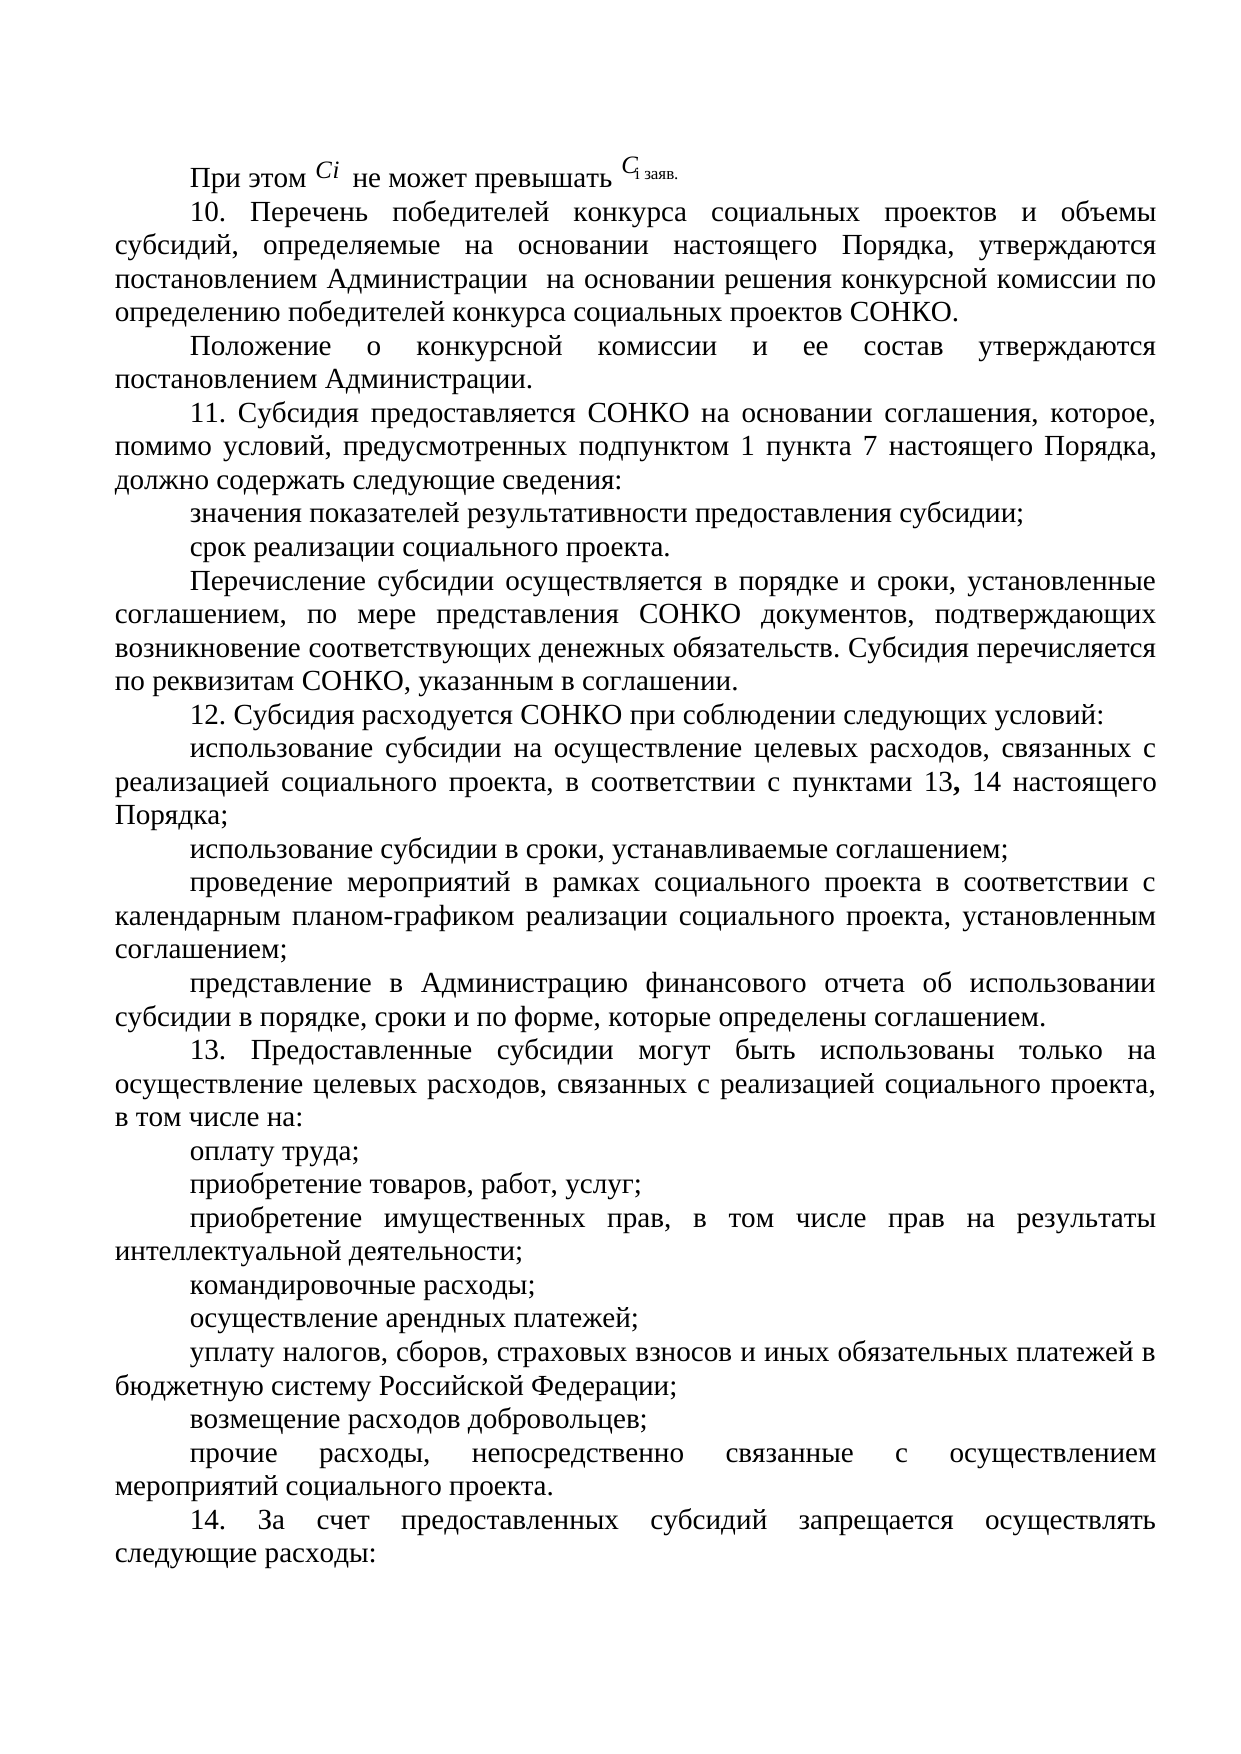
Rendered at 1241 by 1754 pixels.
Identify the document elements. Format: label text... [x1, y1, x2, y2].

text Положение о конкурсной комиссии и ее состав утверждаются постановлением Администрации. [114, 328, 1157, 395]
text 13. Предоставленные субсидии могут быть использованы только на осуществление целевых расходов, связанных с реализацией социального проекта, в том числе на: [114, 1032, 1157, 1133]
text значения показателей результативности предоставления субсидии; [114, 496, 1157, 529]
text использование субсидии в сроки, устанавливаемые соглашением; [114, 831, 1157, 864]
text Перечисление субсидии осуществляется в порядке и сроки, установленные соглашением, по мере представления СОНКО документов, подтверждающих возникновение соответствующих денежных обязательств. Субсидия перечисляется по реквизитам СОНКО, указанным в соглашении. [114, 563, 1157, 697]
text командировочные расходы; [114, 1267, 1157, 1301]
text прочие расходы, непосредственно связанные с осуществлением мероприятий социального проекта. [114, 1435, 1157, 1502]
text представление в Администрацию финансового отчета об использовании субсидии в порядке, сроки и по форме, которые определены соглашением. [114, 965, 1157, 1032]
text 11. Субсидия предоставляется СОНКО на основании соглашения, которое, помимо условий, предусмотренных подпунктом 1 пункта 7 настоящего Порядка, должно содержать следующие сведения: [114, 395, 1157, 496]
text 10. Перечень победителей конкурса социальных проектов и объемы субсидий, определяемые на основании настоящего Порядка, утверждаются постановлением Администрации на основании решения конкурсной комиссии по определению победителей конкурса социальных проектов СОНКО. [114, 194, 1157, 328]
text уплату налогов, сборов, страховых взносов и иных обязательных платежей в бюджетную систему Российской Федерации; [114, 1334, 1157, 1401]
text приобретение товаров, работ, услуг; [114, 1166, 1157, 1200]
text приобретение имущественных прав, в том числе прав на результаты интеллектуальной деятельности; [114, 1200, 1157, 1267]
text использование субсидии на осуществление целевых расходов, связанных с реализацией социального проекта, в соответствии с пунктами 13, 14 настоящего Порядка; [114, 730, 1157, 831]
text проведение мероприятий в рамках социального проекта в соответствии с календарным планом-графиком реализации социального проекта, установленным соглашением; [114, 864, 1157, 965]
text 14. За счет предоставленных субсидий запрещается осуществлять следующие расходы: [114, 1502, 1157, 1569]
text 12. Субсидия расходуется СОНКО при соблюдении следующих условий: [114, 697, 1157, 730]
text осуществление арендных платежей; [114, 1301, 1157, 1334]
text При этом не может превышать [114, 150, 1157, 194]
text срок реализации социального проекта. [114, 529, 1157, 563]
text оплату труда; [114, 1133, 1157, 1166]
text возмещение расходов добровольцев; [114, 1401, 1157, 1435]
